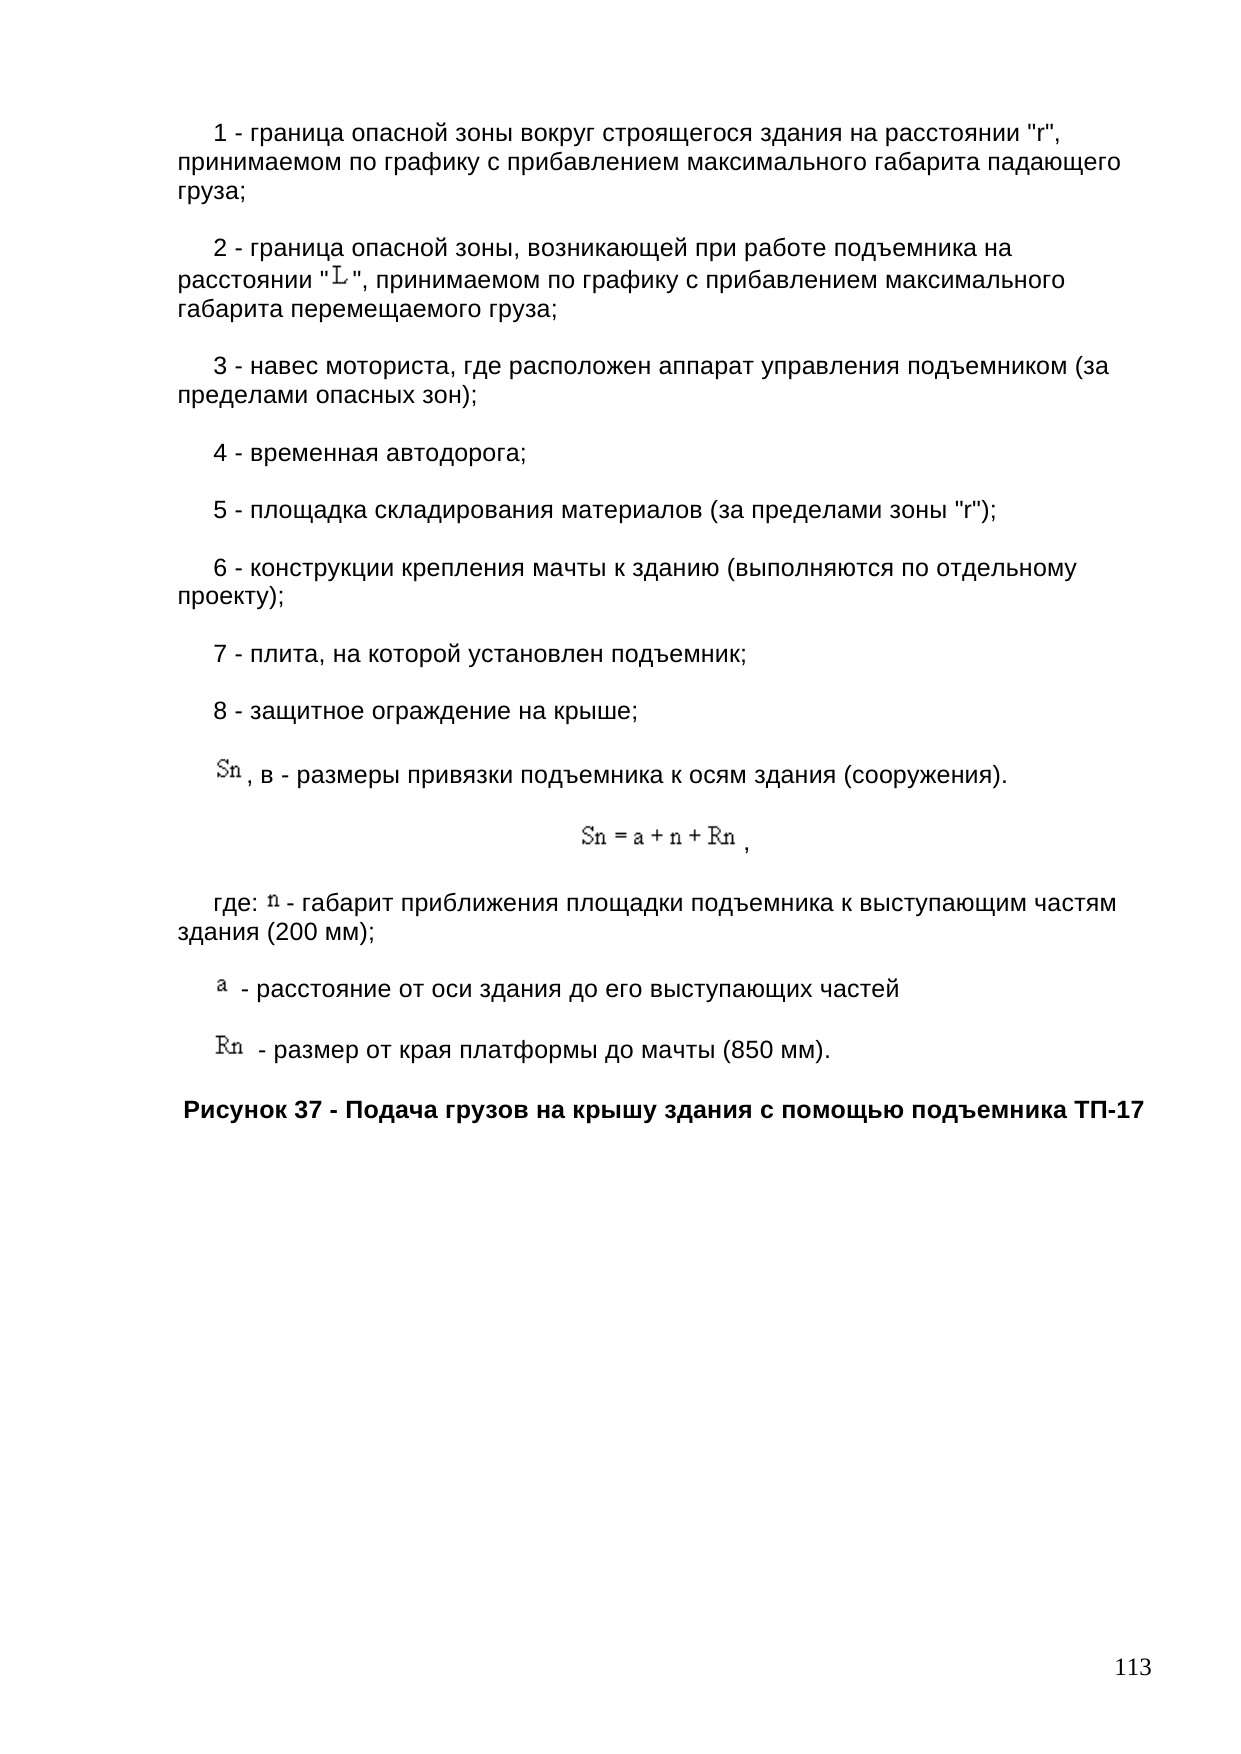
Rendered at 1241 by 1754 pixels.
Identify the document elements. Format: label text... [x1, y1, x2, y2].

picture [328, 261, 353, 289]
text 1 - граница опасной зоны вокруг строящегося здания на расстоянии "r", принимаемом по графику с прибавлением максимального габарита падающего груза; 2 - граница опасной зоны, возникающей при работе подъемника на расстоянии "", принимаемом по графику с прибавлением максимального габарита перемещаемого груза; 3 - навес моториста, где расположен аппарат управления подъемником (за пределами опасных зон); 4 - временная автодорога; 5 - площадка складирования материалов (за пределами зоны "r"); 6 - конструкции крепления мачты к зданию (выполняются по отдельному проекту); 7 - плита, на которой установлен подъемник; 8 - защитное ограждение на крыше; , в - размеры привязки подъемника к осям здания (сооружения). [177, 118, 1152, 818]
text Рисунок 37 - Подача грузов на крышу здания с помощью подъемника ТП-17 [177, 1096, 1152, 1124]
picture [578, 820, 743, 851]
picture [213, 1031, 251, 1059]
text где: - габарит приближения площадки подъемника к выступающим частям здания (); - расстояние от оси здания до его выступающих частей - размер от края платформы до мачты (). [177, 859, 1152, 1092]
text , [177, 821, 1152, 856]
picture [265, 890, 286, 912]
picture [213, 973, 234, 998]
picture [213, 753, 246, 784]
